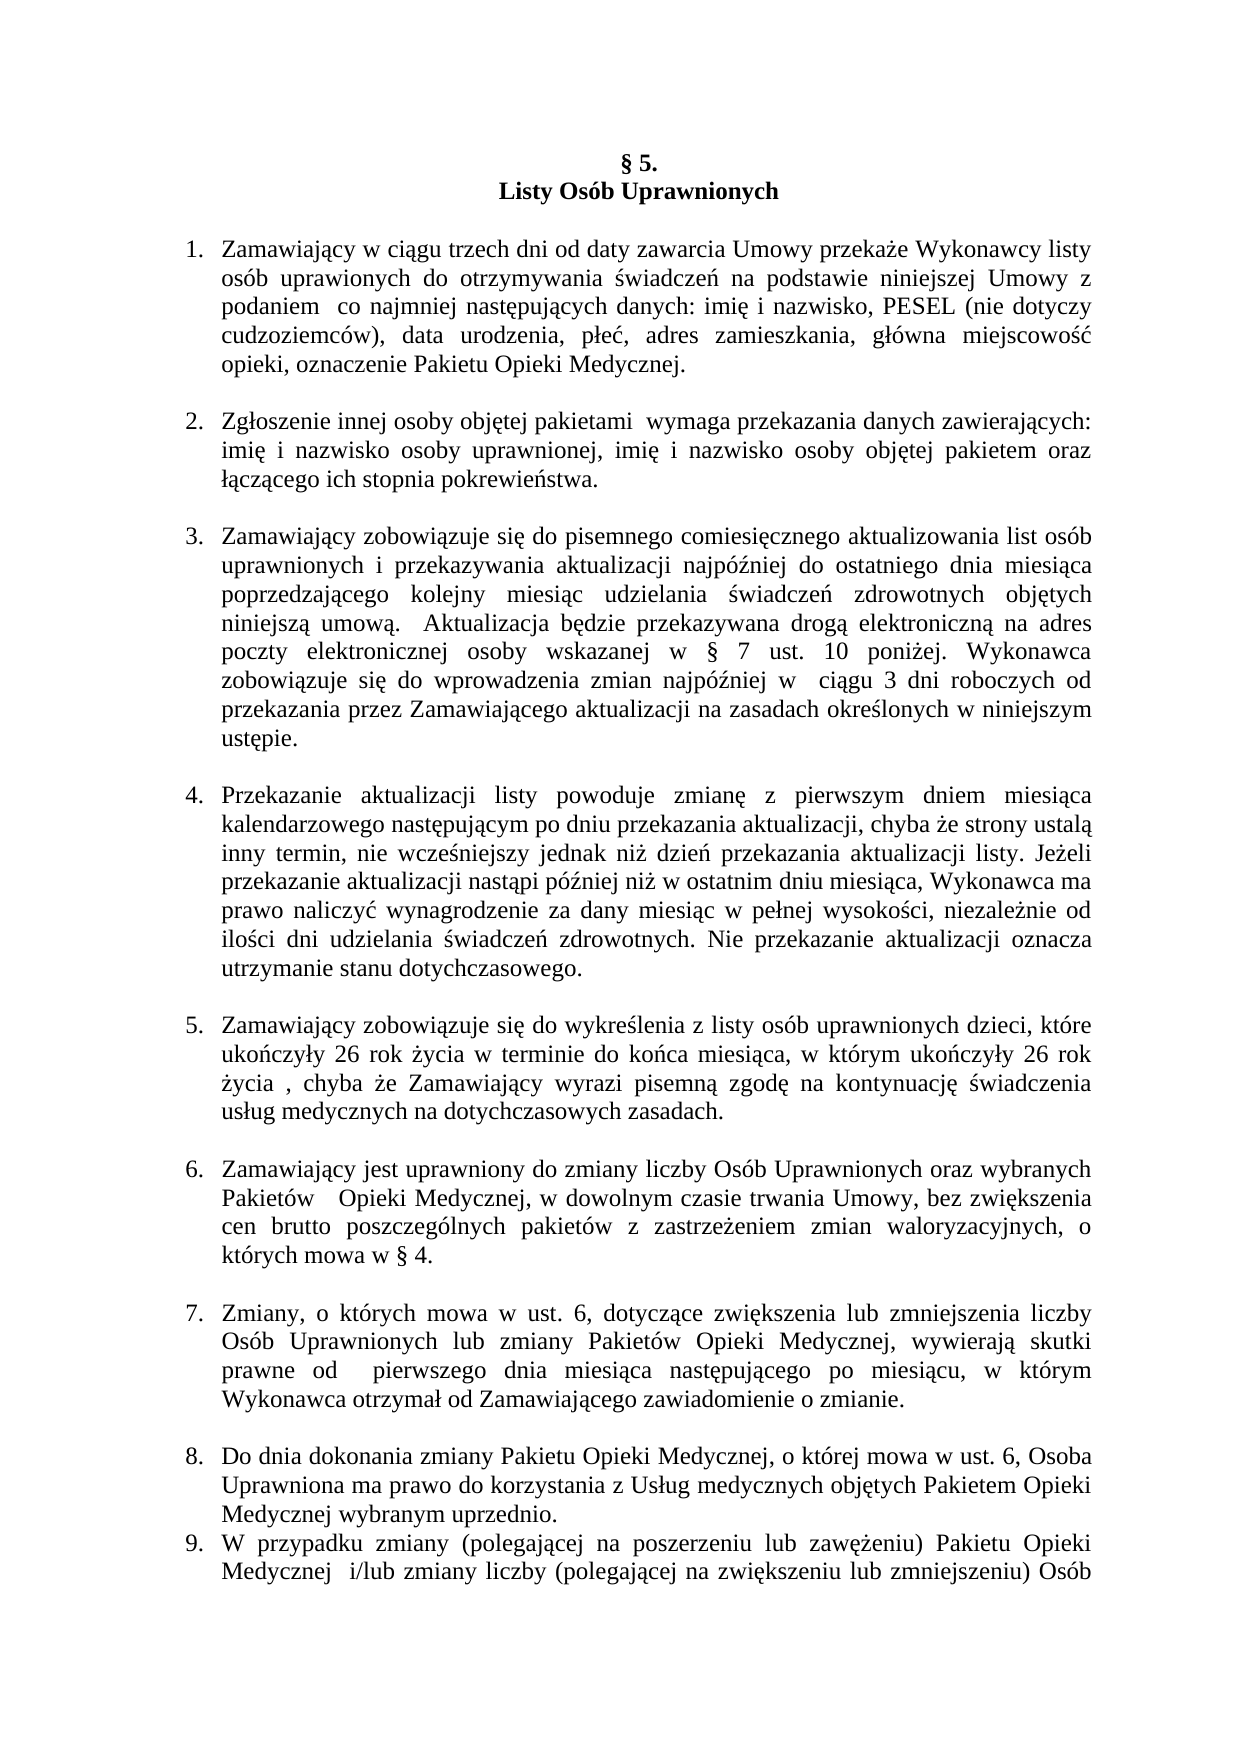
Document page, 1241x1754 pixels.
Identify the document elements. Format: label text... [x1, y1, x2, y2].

text 4. Przekazanie aktualizacji listy powoduje zmianę z pierwszym dniem miesiąca kalendarzowego następującym po dniu przekazania aktualizacji, chyba że strony ustalą inny termin, nie wcześniejszy jednak niż dzień przekazania aktualizacji listy. Jeżeli przekazanie aktualizacji nastąpi później niż w ostatnim dniu miesiąca, Wykonawca ma prawo naliczyć wynagrodzenie za dany miesiąc w pełnej wysokości, niezależnie od ilości dni udzielania świadczeń zdrowotnych. Nie przekazanie aktualizacji oznacza utrzymanie stanu dotychczasowego. [185, 780, 1093, 981]
text 8. Do dnia dokonania zmiany Pakietu Opieki Medycznej, o której mowa w ust. 6, Osoba Uprawniona ma prawo do korzystania z Usług medycznych objętych Pakietem Opieki Medycznej wybranym uprzednio. [185, 1441, 1093, 1528]
text Listy Osób Uprawnionych [185, 176, 1093, 205]
text 3. Zamawiający zobowiązuje się do pisemnego comiesięcznego aktualizowania list osób uprawnionych i przekazywania aktualizacji najpóźniej do ostatniego dnia miesiąca poprzedzającego kolejny miesiąc udzielania świadczeń zdrowotnych objętych niniejszą umową. Aktualizacja będzie przekazywana drogą elektroniczną na adres poczty elektronicznej osoby wskazanej w § 7 ust. 10 poniżej. Wykonawca zobowiązuje się do wprowadzenia zmian najpóźniej w ciągu 3 dni roboczych od przekazania przez Zamawiającego aktualizacji na zasadach określonych w niniejszym ustępie. [185, 521, 1093, 751]
text § 5. [185, 148, 1093, 176]
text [185, 1528, 1093, 1585]
text 7. Zmiany, o których mowa w ust. 6, dotyczące zwiększenia lub zmniejszenia liczby Osób Uprawnionych lub zmiany Pakietów Opieki Medycznej, wywierają skutki prawne od pierwszego dnia miesiąca następującego po miesiącu, w którym Wykonawca otrzymał od Zamawiającego zawiadomienie o zmianie. [185, 1298, 1093, 1413]
text 5. Zamawiający zobowiązuje się do wykreślenia z listy osób uprawnionych dzieci, które ukończyły 26 rok życia w terminie do końca miesiąca, w którym ukończyły 26 rok życia , chyba że Zamawiający wyrazi pisemną zgodę na kontynuację świadczenia usług medycznych na dotychczasowych zasadach. [185, 1010, 1093, 1125]
text 2. Zgłoszenie innej osoby objętej pakietami wymaga przekazania danych zawierających: imię i nazwisko osoby uprawnionej, imię i nazwisko osoby objętej pakietem oraz łączącego ich stopnia pokrewieństwa. [185, 406, 1093, 493]
text 6. Zamawiający jest uprawniony do zmiany liczby Osób Uprawnionych oraz wybranych Pakietów Opieki Medycznej, w dowolnym czasie trwania Umowy, bez zwiększenia cen brutto poszczególnych pakietów z zastrzeżeniem zmian waloryzacyjnych, o których mowa w § 4. [185, 1154, 1093, 1269]
text 1. Zamawiający w ciągu trzech dni od daty zawarcia Umowy przekaże Wykonawcy listy osób uprawionych do otrzymywania świadczeń na podstawie niniejszej Umowy z podaniem co najmniej następujących danych: imię i nazwisko, PESEL (nie dotyczy cudzoziemców), data urodzenia, płeć, adres zamieszkania, główna miejscowość opieki, oznaczenie Pakietu Opieki Medycznej. [185, 234, 1093, 378]
